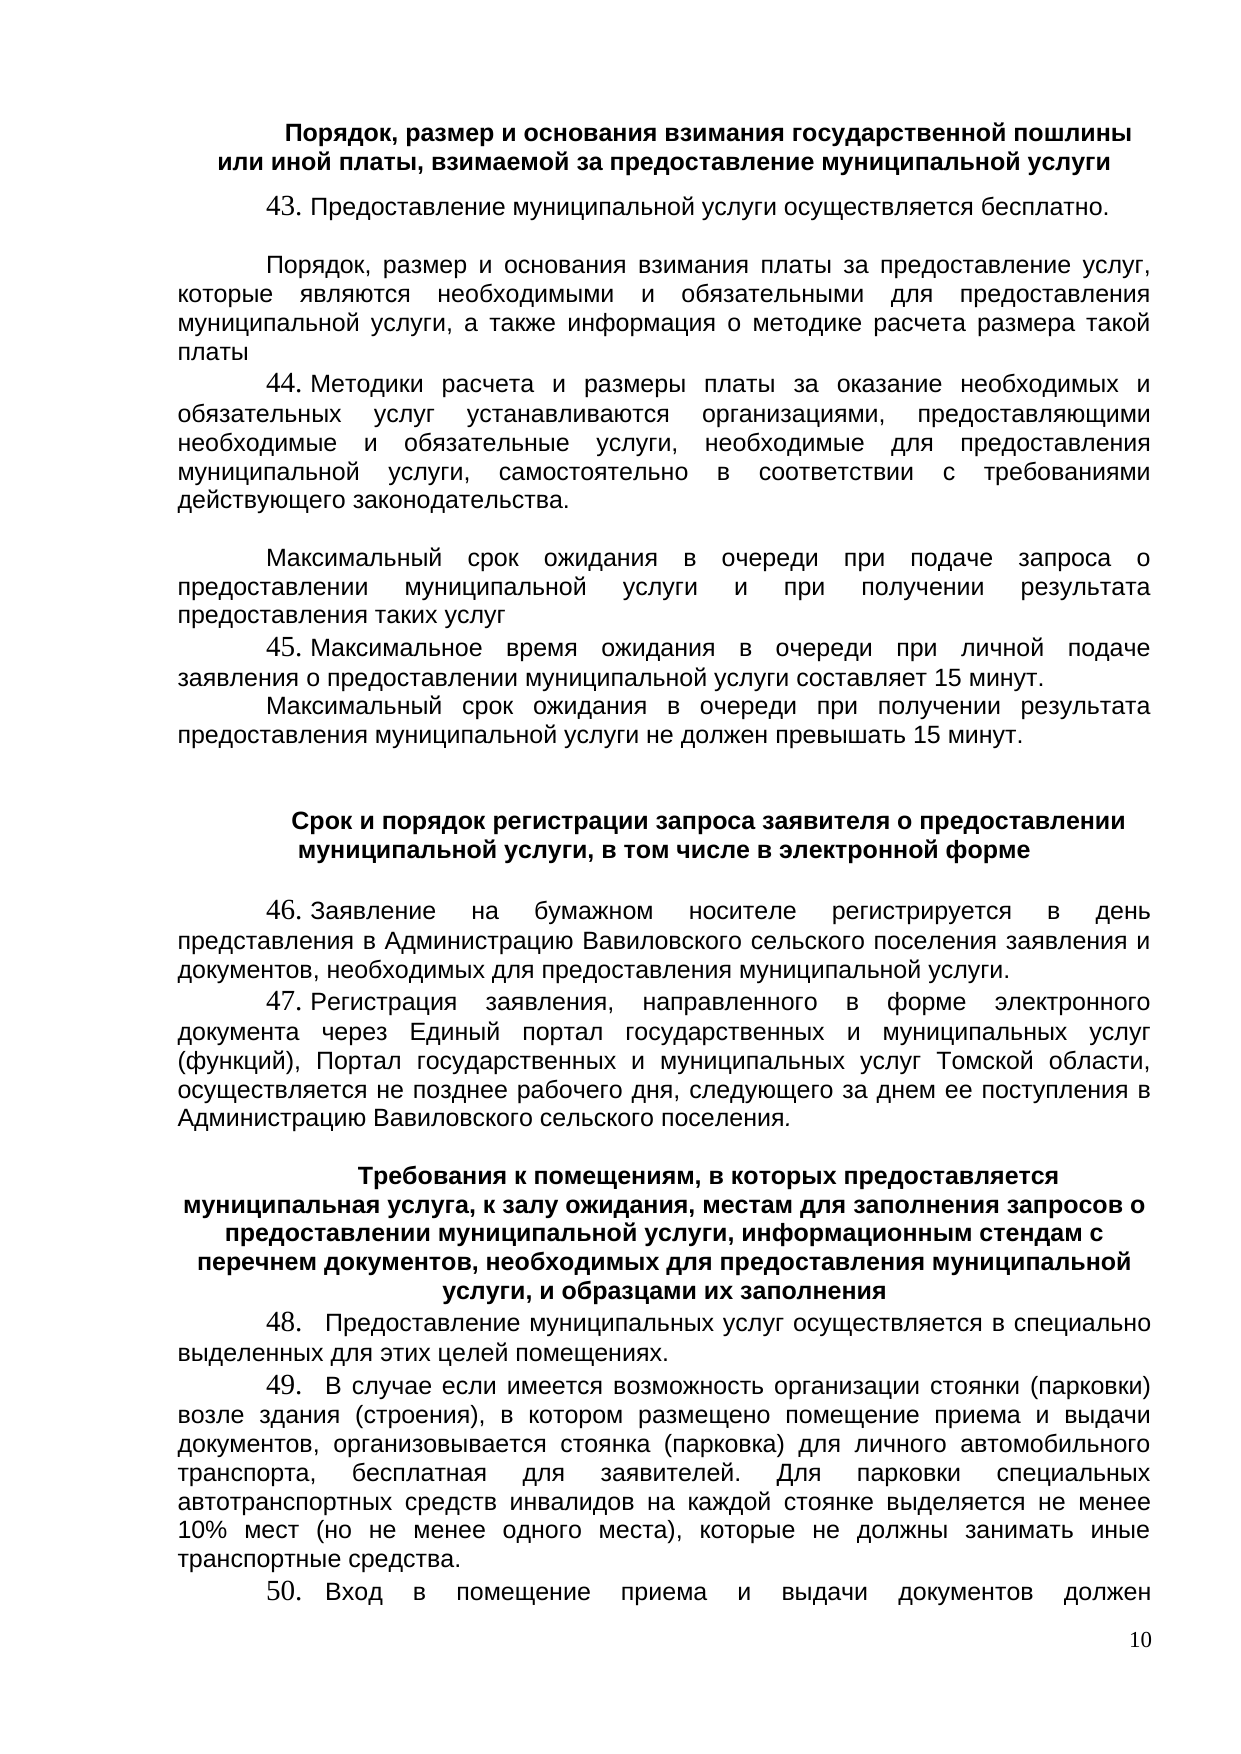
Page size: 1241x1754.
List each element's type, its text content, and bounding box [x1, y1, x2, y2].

list В случае если имеется возможность организации стоянки (парковки) возле здания (строения), в котором размещено помещение приема и выдачи документов, организовывается стоянка (парковка) для личного автомобильного транспорта, бесплатная для заявителей. Для парковки специальных автотранспортных средств инвалидов на каждой стоянке выделяется не менее 10% мест (но не менее одного места), которые не должны занимать иные транспортные средства. [177, 1367, 1152, 1573]
text Порядок, размер и основания взимания государственной пошлины или иной платы, взимаемой за предоставление муниципальной услуги [177, 118, 1152, 176]
list Регистрация заявления, направленного в форме электронного документа через Единый портал государственных и муниципальных услуг (функций), Портал государственных и муниципальных услуг Томской области, осуществляется не позднее рабочего дня, следующего за днем ее поступления в Администрацию Вавиловского сельского поселения. [177, 983, 1152, 1132]
text Срок и порядок регистрации запроса заявителя о предоставлении муниципальной услуги, в том числе в электронной форме [177, 806, 1152, 864]
text Порядок, размер и основания взимания платы за предоставление услуг, которые являются необходимыми и обязательными для предоставления муниципальной услуги, а также информация о методике расчета размера такой платы [177, 250, 1152, 365]
text Максимальный срок ожидания в очереди при получении результата предоставления муниципальной услуги не должен превышать 15 минут. [177, 691, 1152, 749]
list Предоставление муниципальных услуг осуществляется в специально выделенных для этих целей помещениях. [177, 1304, 1152, 1367]
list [177, 1573, 1152, 1606]
text Максимальный срок ожидания в очереди при подаче запроса о предоставлении муниципальной услуги и при получении результата предоставления таких услуг [177, 543, 1152, 629]
list Предоставление муниципальной услуги осуществляется бесплатно. [177, 188, 1152, 222]
list Методики расчета и размеры платы за оказание необходимых и обязательных услуг устанавливаются организациями, предоставляющими необходимые и обязательные услуги, необходимые для предоставления муниципальной услуги, самостоятельно в соответствии с требованиями действующего законодательства. [177, 365, 1152, 514]
list Максимальное время ожидания в очереди при личной подаче заявления о предоставлении муниципальной услуги составляет 15 минут. [177, 629, 1152, 691]
list Заявление на бумажном носителе регистрируется в день представления в Администрацию Вавиловского сельского поселения заявления и документов, необходимых для предоставления муниципальной услуги. [177, 892, 1152, 983]
text Требования к помещениям, в которых предоставляется муниципальная услуга, к залу ожидания, местам для заполнения запросов о предоставлении муниципальной услуги, информационным стендам с перечнем документов, необходимых для предоставления муниципальной услуги, и образцами их заполнения [177, 1161, 1152, 1304]
